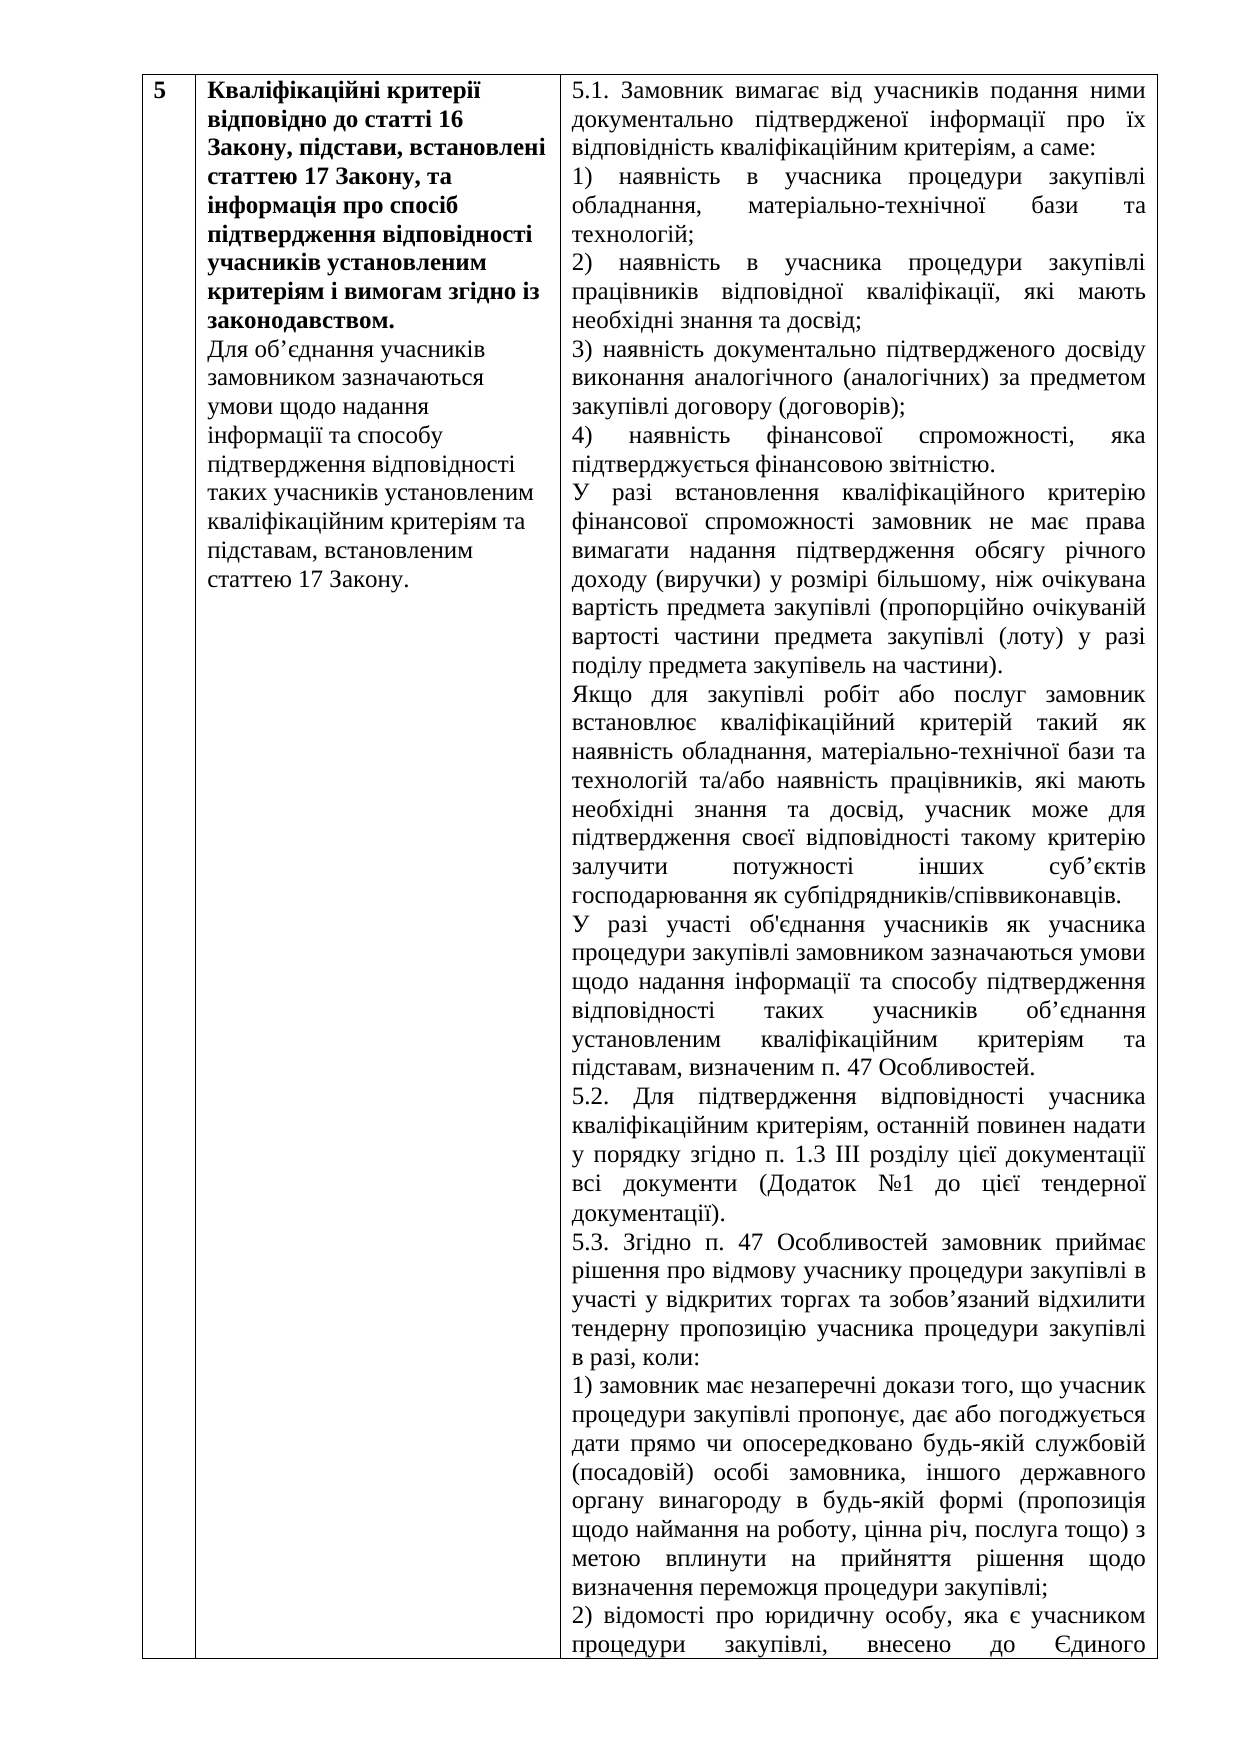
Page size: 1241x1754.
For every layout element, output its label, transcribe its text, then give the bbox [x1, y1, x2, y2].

table_cell 5 [143, 75, 195, 1658]
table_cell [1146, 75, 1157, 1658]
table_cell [196, 75, 560, 1658]
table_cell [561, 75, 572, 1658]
